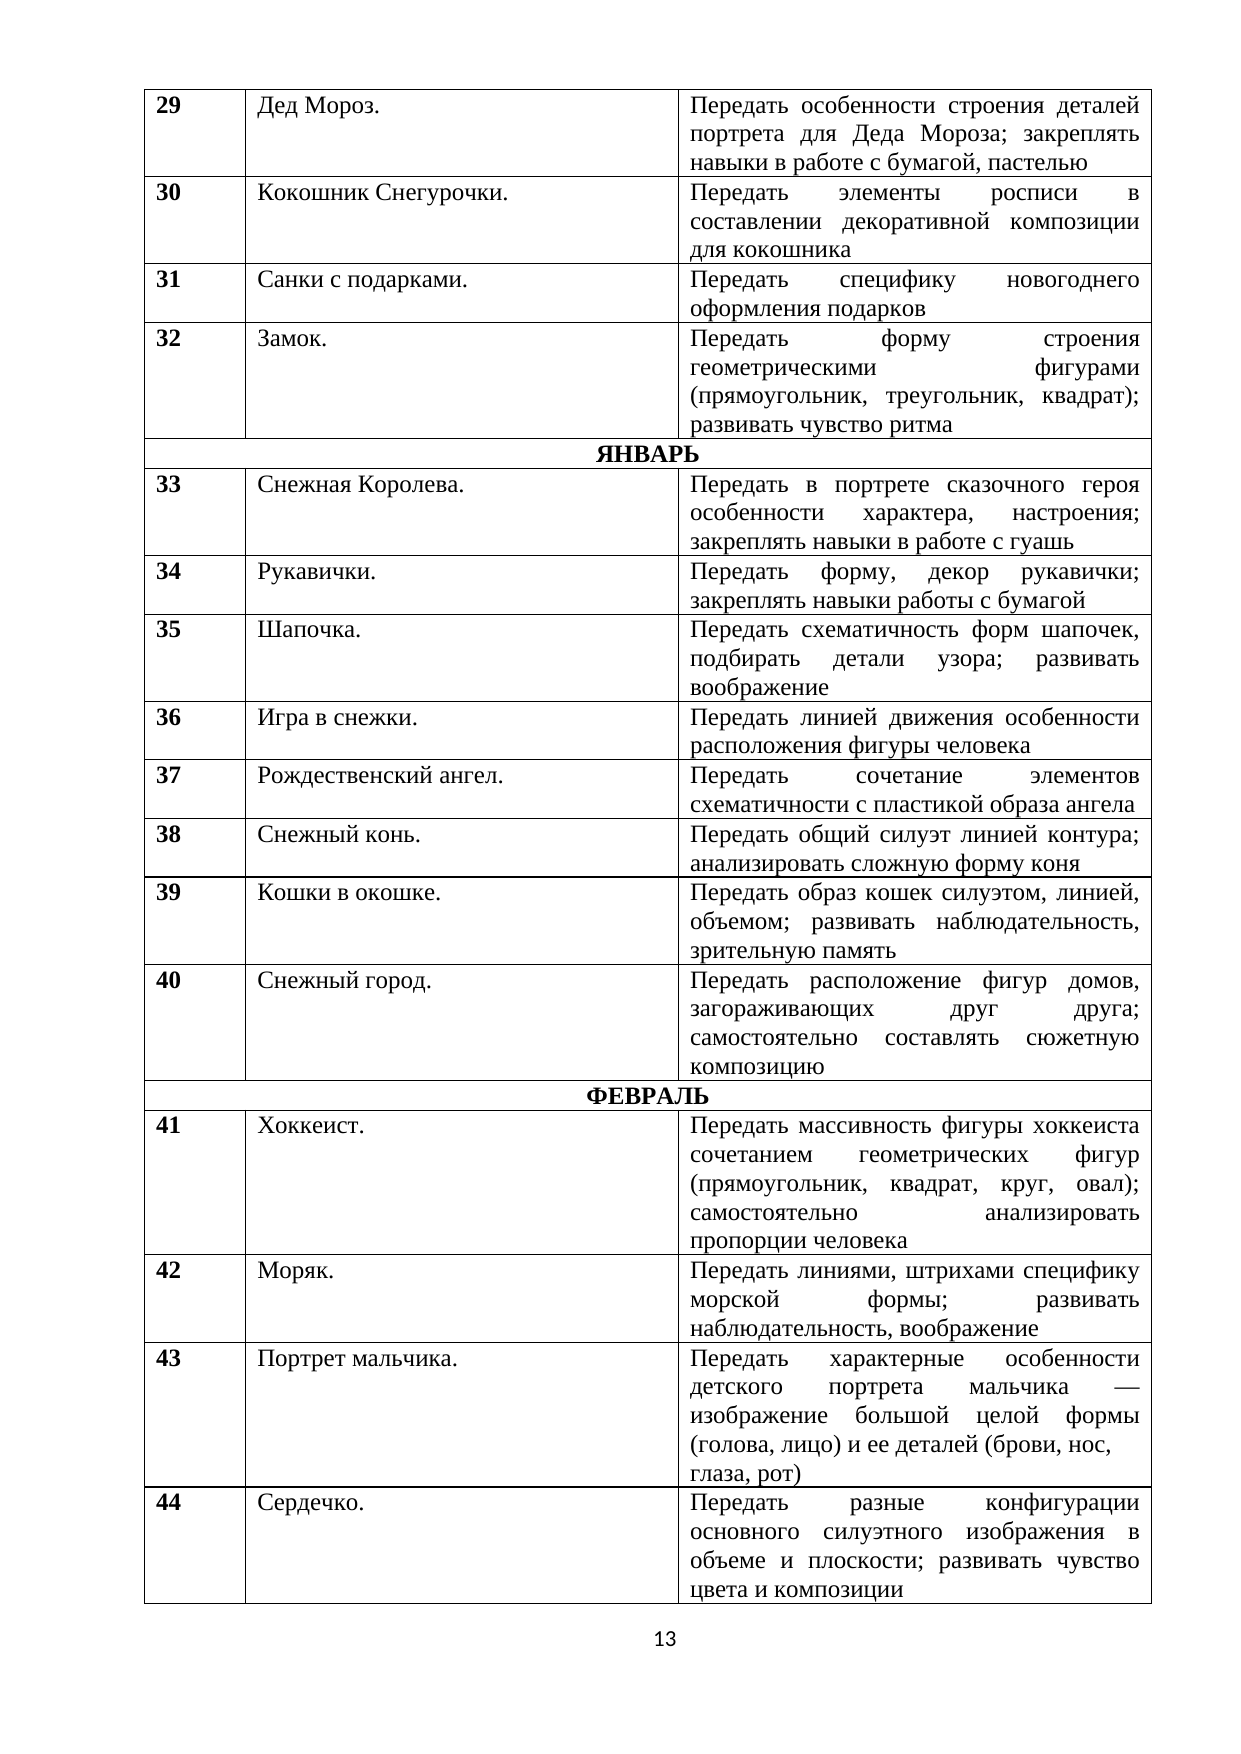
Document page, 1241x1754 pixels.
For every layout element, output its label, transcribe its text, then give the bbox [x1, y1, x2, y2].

table_cell Портрет мальчика. [246, 1343, 678, 1486]
table_cell Передать характерные особенности детского портрета мальчика — изображение большой целой формы (голова, лицо) и ее деталей (брови, нос, глаза, рот) [679, 1343, 1151, 1486]
table_cell 42 [145, 1255, 245, 1342]
table_cell Передать разные конфигурации основного силуэтного изображения в объеме и плоскости; развивать чувство цвета и композиции [679, 1488, 1151, 1602]
table_cell Снежный город. [246, 965, 678, 1080]
table_cell 32 [145, 323, 245, 438]
table_cell Передать линиями, штрихами специфику морской формы; развивать наблюдательность, воображение [679, 1255, 1151, 1342]
table_cell 34 [145, 556, 245, 613]
table_cell Передать линией движения особенности расположения фигуры человека [679, 702, 1151, 759]
table_cell Передать схематичность форм шапочек, подбирать детали узора; развивать воображение [679, 615, 1151, 701]
table_cell 43 [145, 1343, 245, 1486]
table_cell Рождественский ангел. [246, 760, 678, 818]
table_cell Передать элементы росписи в составлении декоративной композиции для кокошника [679, 177, 1151, 263]
table_cell Шапочка. [246, 615, 678, 701]
table_cell Снежная Королева. [246, 469, 678, 555]
table_cell 39 [145, 878, 245, 964]
table_cell 36 [145, 702, 245, 759]
table_cell 41 [145, 1111, 245, 1254]
table_cell Передать образ кошек силуэтом, линией, объемом; развивать наблюдательность, зрительную память [679, 878, 1151, 964]
table_cell Передать расположение фигур домов, загораживающих друг друга; самостоятельно составлять сюжетную композицию [679, 965, 1151, 1080]
table_cell 35 [145, 615, 245, 701]
table_cell Передать форму строения геометрическими фигурами (прямоугольник, треугольник, квадрат); развивать чувство ритма [679, 323, 1151, 438]
table_cell 31 [145, 264, 245, 322]
table_cell Хоккеист. [246, 1111, 678, 1254]
table_cell 33 [145, 469, 245, 555]
table_cell 38 [145, 819, 245, 876]
table_cell 37 [145, 760, 245, 818]
table_cell Замок. [246, 323, 678, 438]
table_cell ФЕВРАЛЬ [145, 1081, 1151, 1109]
table_cell Передать сочетание элементов схематичности с пластикой образа ангела [679, 760, 1151, 818]
table_cell Передать особенности строения деталей портрета для Деда Мороза; закреплять навыки в работе с бумагой, пастелью [679, 90, 1151, 176]
table_cell Рукавички. [246, 556, 678, 613]
table_cell Моряк. [246, 1255, 678, 1342]
table_cell Передать форму, декор рукавички; закреплять навыки работы с бумагой [679, 556, 1151, 613]
table_cell 30 [145, 177, 245, 263]
table_cell Дед Мороз. [246, 90, 678, 176]
table_cell Сердечко. [246, 1488, 678, 1602]
table_cell Игра в снежки. [246, 702, 678, 759]
table_cell Санки с подарками. [246, 264, 678, 322]
table_cell ЯНВАРЬ [145, 439, 1151, 468]
table_cell Передать в портрете сказочного героя особенности характера, настроения; закреплять навыки в работе с гуашь [679, 469, 1151, 555]
table_cell 44 [145, 1488, 245, 1602]
table_cell 40 [145, 965, 245, 1080]
table_cell Передать массивность фигуры хоккеиста сочетанием геометрических фигур (прямоугольник, квадрат, круг, овал); самостоятельно анализировать пропорции человека [679, 1111, 1151, 1254]
table_cell Передать общий силуэт линией контура; анализировать сложную форму коня [679, 819, 1151, 876]
table_cell Снежный конь. [246, 819, 678, 876]
table_cell 29 [145, 90, 245, 176]
table_cell Кошки в окошке. [246, 878, 678, 964]
table_cell Передать специфику новогоднего оформления подарков [679, 264, 1151, 322]
table_cell Кокошник Снегурочки. [246, 177, 678, 263]
